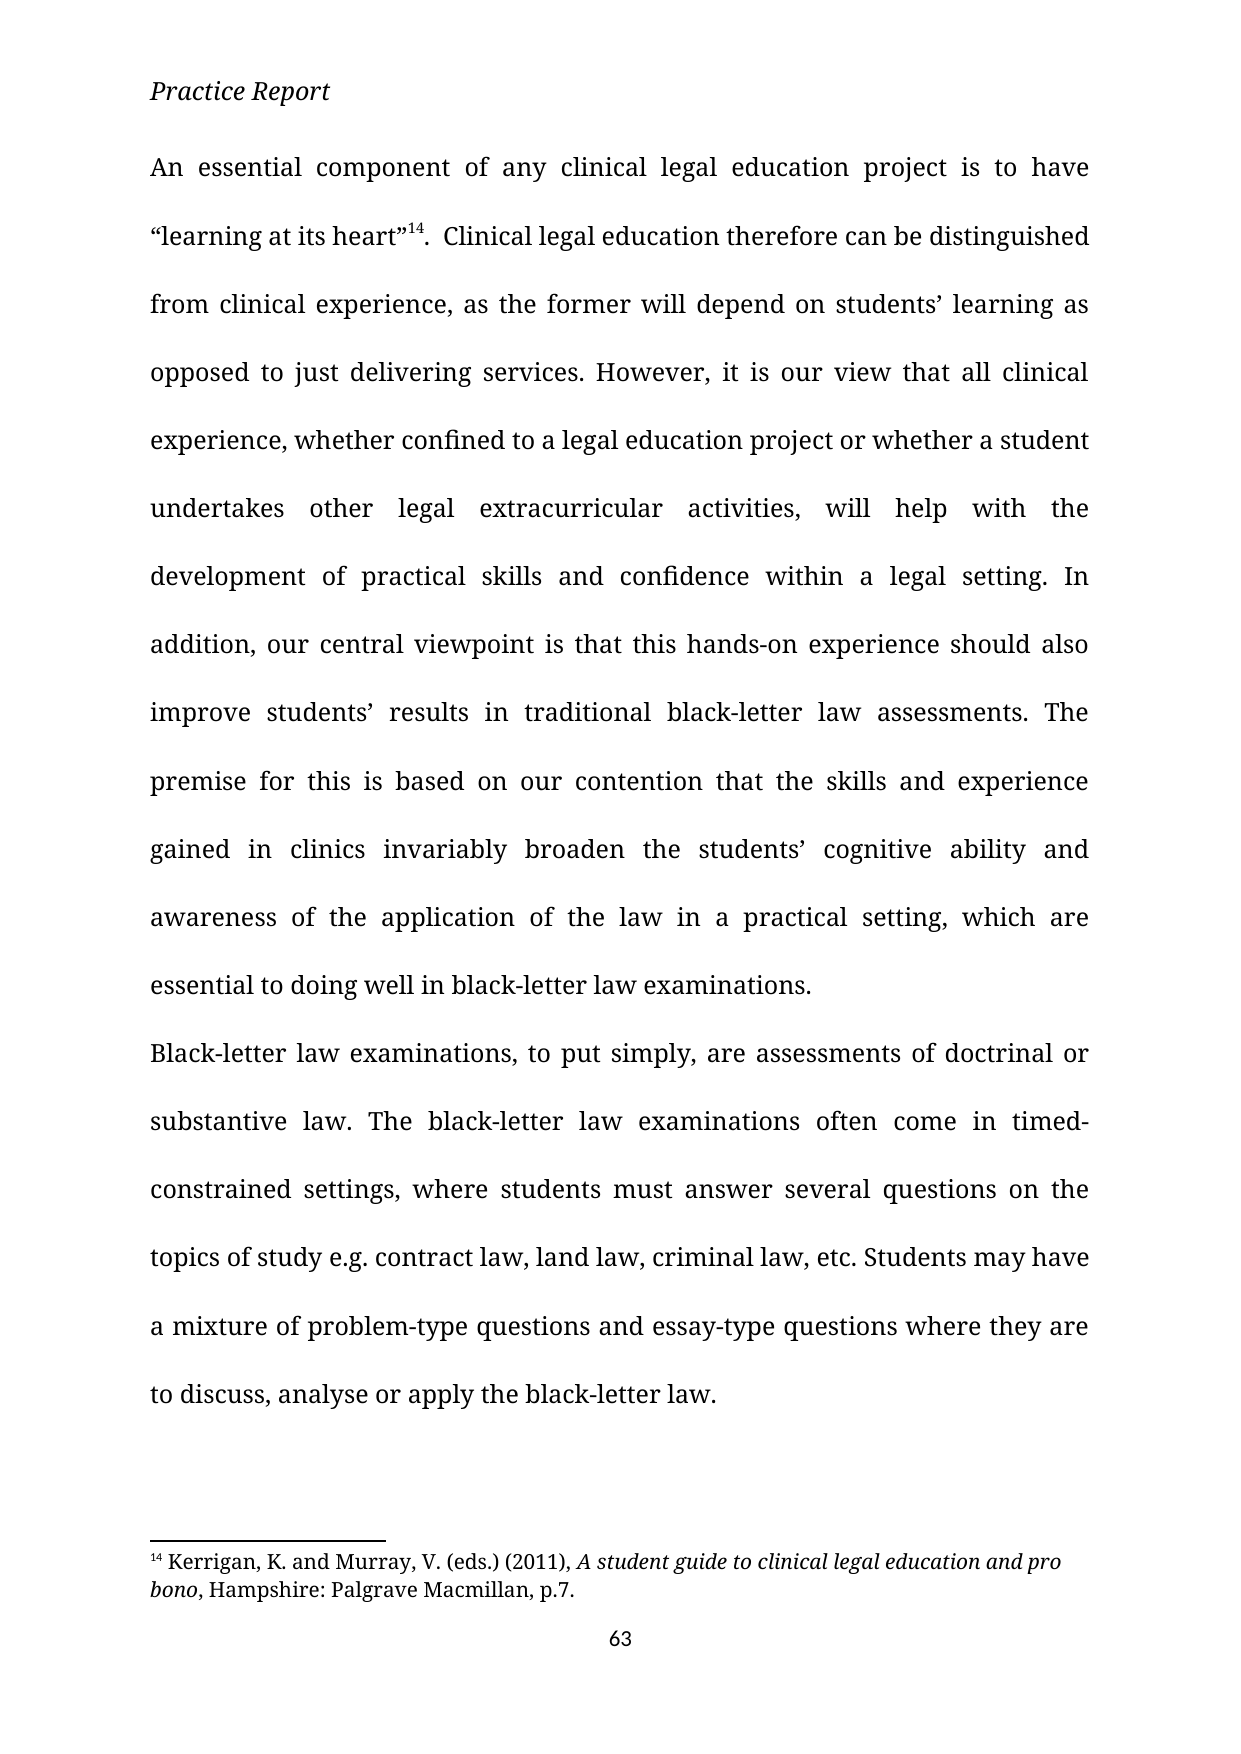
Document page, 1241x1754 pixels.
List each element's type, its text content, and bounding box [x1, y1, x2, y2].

text Black-letter law examinations, to put simply, are assessments of doctrinal or substantive law. The black-letter law examinations often come in timed-constrained settings, where students must answer several questions on the topics of study e.g. contract law, land law, criminal law, etc. Students may have a mixture of problem-type questions and essay-type questions where they are to discuss, analyse or apply the black-letter law. [150, 1036, 1090, 1410]
text An essential component of any clinical legal education project is to have “learning at its heart”. Clinical legal education therefore can be distinguished from clinical experience, as the former will depend on students’ learning as opposed to just delivering services. However, it is our view that all clinical experience, whether confined to a legal education project or whether a student undertakes other legal extracurricular activities, will help with the development of practical skills and confidence within a legal setting. In addition, our central viewpoint is that this hands-on experience should also improve students’ results in traditional black-letter law assessments. The premise for this is based on our contention that the skills and experience gained in clinics invariably broaden the students’ cognitive ability and awareness of the application of the law in a practical setting, which are essential to doing well in black-letter law examinations. [150, 150, 1090, 1002]
